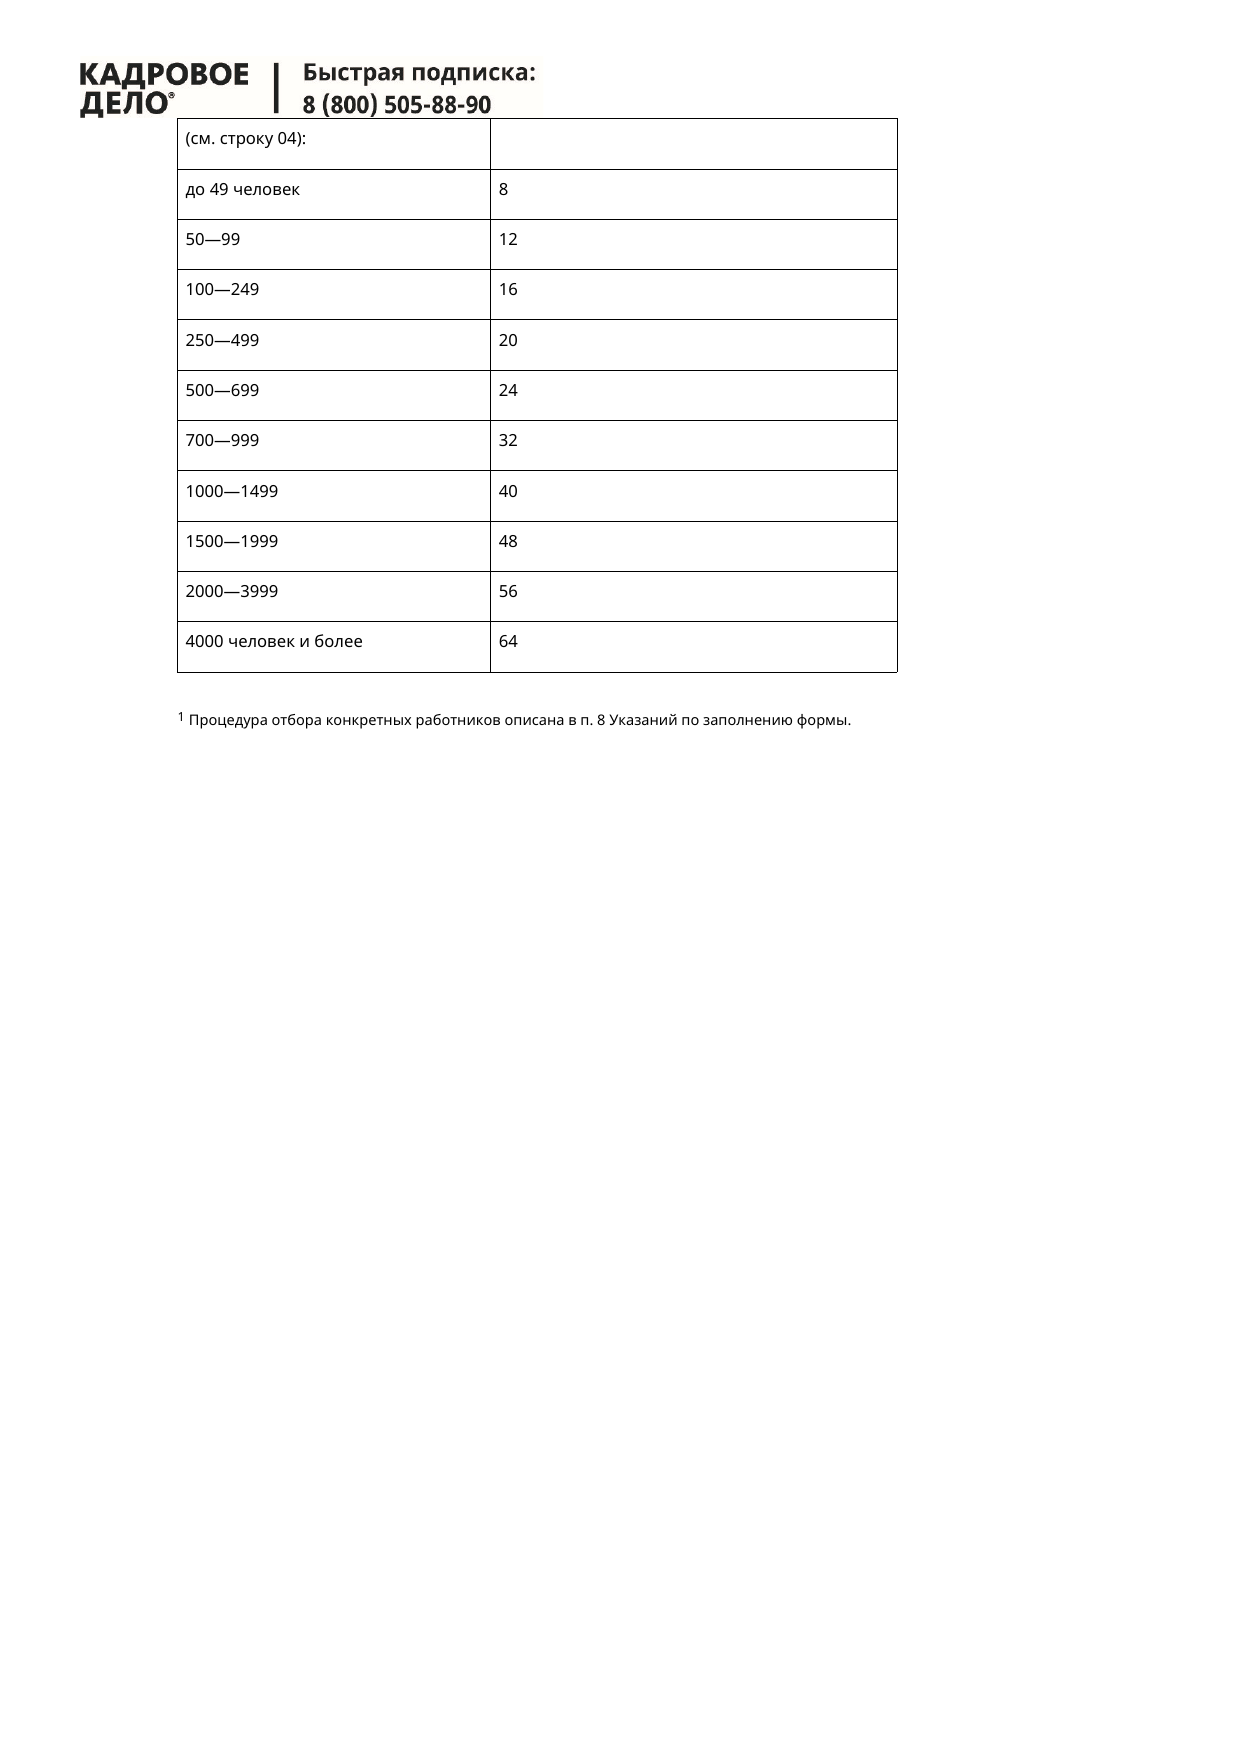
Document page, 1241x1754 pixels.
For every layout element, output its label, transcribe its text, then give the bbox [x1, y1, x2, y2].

table_cell [491, 119, 897, 168]
table_cell 40 [491, 471, 897, 521]
picture [80, 56, 544, 118]
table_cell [178, 119, 490, 168]
table_cell 48 [491, 522, 897, 571]
table_cell 50—99 [178, 220, 490, 269]
table_cell 4000 человек и более [178, 622, 490, 672]
table_cell 24 [491, 371, 897, 420]
table_cell 1500—1999 [178, 522, 490, 571]
table_cell 250—499 [178, 320, 490, 370]
table_cell 16 [491, 270, 897, 319]
table_cell 32 [491, 421, 897, 470]
table_cell 64 [491, 622, 897, 672]
table_cell 1000—1499 [178, 471, 490, 521]
table_cell 2000—3999 [178, 572, 490, 621]
table_cell 20 [491, 320, 897, 370]
table_cell до 49 человек [178, 170, 490, 219]
table_cell 700—999 [178, 421, 490, 470]
table_cell 56 [491, 572, 897, 621]
table_cell 12 [491, 220, 897, 269]
table_cell 100—249 [178, 270, 490, 319]
table_cell 500—699 [178, 371, 490, 420]
text 1 Процедура отбора конкретных работников описана в п. 8 Указаний по заполнению формы. [177, 708, 1152, 731]
table_cell 8 [491, 170, 897, 219]
